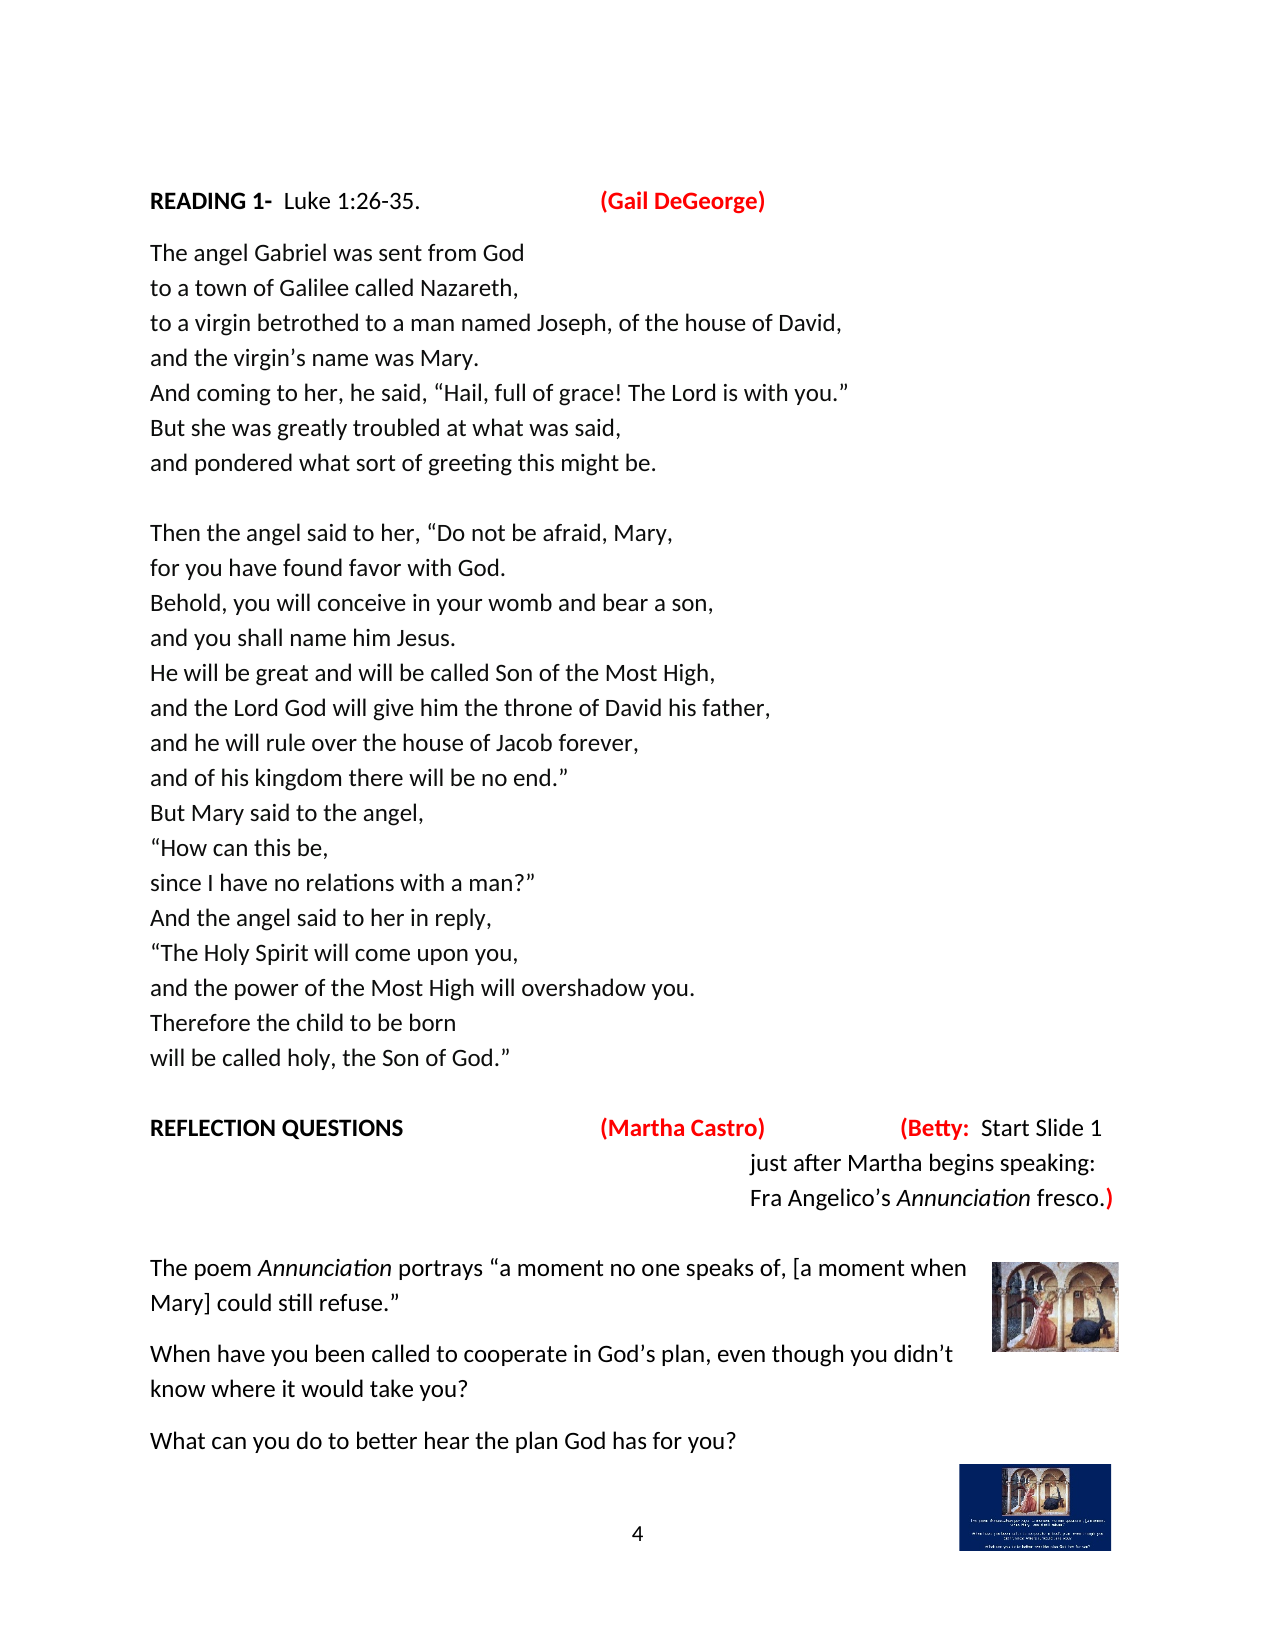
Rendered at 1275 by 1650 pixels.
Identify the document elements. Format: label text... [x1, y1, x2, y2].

text Then the angel said to her, “Do not be afraid, Mary, [150, 517, 1125, 547]
text since I have no relations with a man?” [150, 867, 1125, 897]
text REFLECTION QUESTIONS (Martha Castro) (Betty: Start Slide 1 [150, 1112, 1125, 1142]
text But she was greatly troubled at what was said, [150, 412, 1125, 442]
text He will be great and will be called Son of the Most High, [150, 657, 1125, 687]
text But Mary said to the angel, [150, 797, 1125, 827]
text and the power of the Most High will overshadow you. [150, 972, 1125, 1002]
text and he will rule over the house of Jacob forever, [150, 727, 1125, 757]
text Behold, you will conceive in your womb and bear a son, [150, 587, 1125, 617]
text When have you been called to cooperate in God’s plan, even though you didn’t know where it would take you? [150, 1338, 1125, 1404]
text What can you do to better hear the plan God has for you? [150, 1425, 1125, 1456]
text and the virgin’s name was Mary. [150, 342, 1125, 372]
text and of his kingdom there will be no end.” [150, 762, 1125, 792]
text Therefore the child to be born [150, 1007, 1125, 1037]
picture [957, 1464, 1111, 1549]
text to a town of Galilee called Nazareth, [150, 272, 1125, 302]
picture [990, 1262, 1119, 1350]
text will be called holy, the Son of God.” [150, 1042, 1125, 1072]
text and the Lord God will give him the throne of David his father, [150, 692, 1125, 722]
text And coming to her, he said, “Hail, full of grace! The Lord is with you.” [150, 377, 1125, 407]
text And the angel said to her in reply, [150, 902, 1125, 932]
text just after Martha begins speaking: [675, 1147, 1125, 1177]
text to a virgin betrothed to a man named Joseph, of the house of David, [150, 307, 1125, 337]
text for you have found favor with God. [150, 552, 1125, 582]
text The angel Gabriel was sent from God [150, 237, 1125, 267]
text Fra Angelico’s Annunciation fresco.) [675, 1182, 1125, 1212]
text and pondered what sort of greeting this might be. [150, 447, 1125, 477]
text and you shall name him Jesus. [150, 622, 1125, 652]
text “The Holy Spirit will come upon you, [150, 937, 1125, 967]
text “How can this be, [150, 832, 1125, 862]
text The poem Annunciation portrays “a moment no one speaks of, [a moment when Mary] could still refuse.” [150, 1252, 1125, 1317]
text READING 1- Luke 1:26-35. (Gail DeGeorge) [150, 185, 1125, 216]
